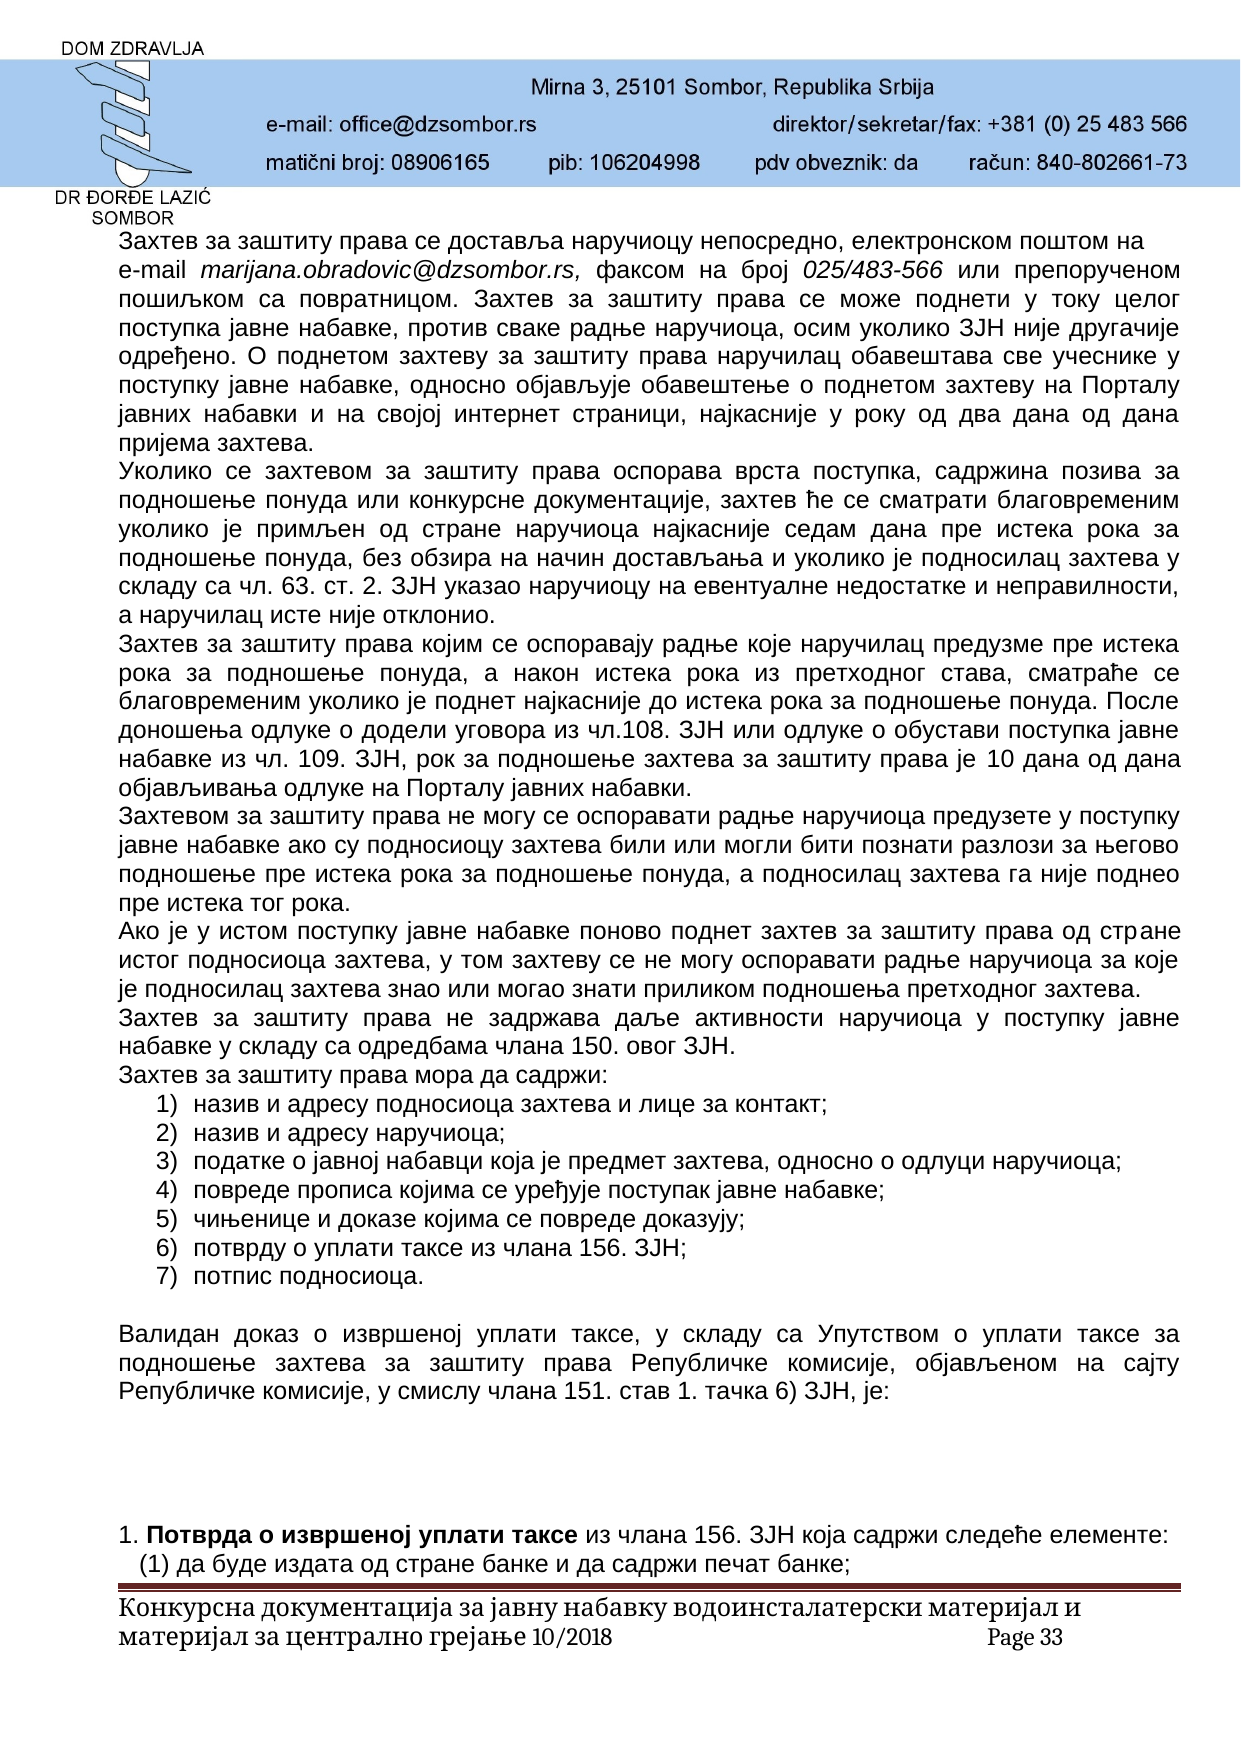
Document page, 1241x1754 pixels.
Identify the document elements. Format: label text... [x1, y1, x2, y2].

text Захтев за заштиту права се доставља наручиоцу непосредно, електронском поштом на [118, 227, 1181, 255]
list повреде прописа којима се уређује поступак јавне набавке; [156, 1175, 1181, 1204]
text Захтев за заштиту права којим се оспоравају радње које наручилац предузме пре истека рока за подношење понуда, а након истека рока из претходног става, сматраће се благовременим уколико је поднет најкасније до истека рока за подношење понуда. После доношења одлуке о додели уговора из чл.108. ЗЈН или одлуке о обустави поступка јавне набавке из чл. 109. ЗЈН, рок за подношење захтева за заштиту права је 10 дана од дана објављивања одлуке на Порталу јавних набавки. [118, 629, 1181, 801]
text Валидан доказ о извршеној уплати таксе, у складу са Упутством о уплати таксе за подношење захтева за заштиту права Републичке комисије, објављеном на сајту Републичке комисије, у смислу члана 151. став 1. тачка 6) ЗЈН, је: [118, 1319, 1181, 1405]
list податке о јавној набавци која је предмет захтева, односно о одлуци наручиоца; [156, 1146, 1181, 1175]
text Захтевом за заштиту права не могу се оспоравати радње наручиоца предузете у поступку јавне набавке ако су подносиоцу захтева били или могли бити познати разлози за његово подношење пре истека рока за подношење понуда, а подносилац захтева га није поднео пре истека тог рока. [118, 801, 1181, 916]
text Захтев за заштиту права не задржава даље активности наручиоца у поступку јавне набавке у складу са одредбама члана 150. овог ЗЈН. [118, 1002, 1181, 1060]
text (1) да буде издата од стране банке и да садржи печат банке; [118, 1549, 1181, 1577]
list потврду о уплати таксе из члана 156. ЗЈН; [156, 1232, 1181, 1261]
text 1. Потврда о извршеној уплати таксе из члана 156. ЗЈН која садржи следеће елементе: [118, 1520, 1181, 1549]
list потпис подносиоца. [156, 1261, 1181, 1290]
text Уколико се захтевом за заштиту права оспорава врста поступка, садржина позива за подношење понуда или конкурсне документације, захтев ће се сматрати благовременим уколико је примљен од стране наручиоца најкасније седам дана пре истека рока за подношење понуда, без обзира на начин достављања и уколико је подносилац захтева у складу са чл. 63. ст. 2. ЗЈН указао наручиоцу на евентуалне недостатке и неправилности, а наручилац исте није отклонио. [118, 456, 1181, 629]
list назив и адресу подносиоца захтева и лице за контакт; [156, 1089, 1181, 1117]
list чињенице и доказе којима се повреде доказују; [156, 1204, 1181, 1232]
text Ако је у истом поступку јавне набавке поново поднет захтев за заштиту права од стране истог подносиоца захтева, у том захтеву се не могу оспоравати радње наручиоца за које је подносилац захтева знао или могао знати приликом подношења претходног захтева. [118, 916, 1181, 1002]
text e-mail marijana.obradovic@dzsombor.rs, факсом на број 025/483-566 или препорученом пошиљком са повратницом. Захтев за заштиту права се може поднети у току целог поступка јавне набавке, против сваке радње наручиоца, осим уколико ЗЈН није другачије одређено. О поднетом захтеву за заштиту права наручилац обавештава све учеснике у поступку јавне набавке, односно објављује обавештење о поднетом захтеву на Порталу јавних набавки и на својој интернет страници, најкасније у року од два дана од дана пријема захтева. [118, 255, 1181, 456]
text Захтев за заштиту права мора да садржи: [118, 1060, 1181, 1089]
list назив и адресу наручиоца; [156, 1117, 1181, 1146]
picture [0, 37, 1241, 227]
